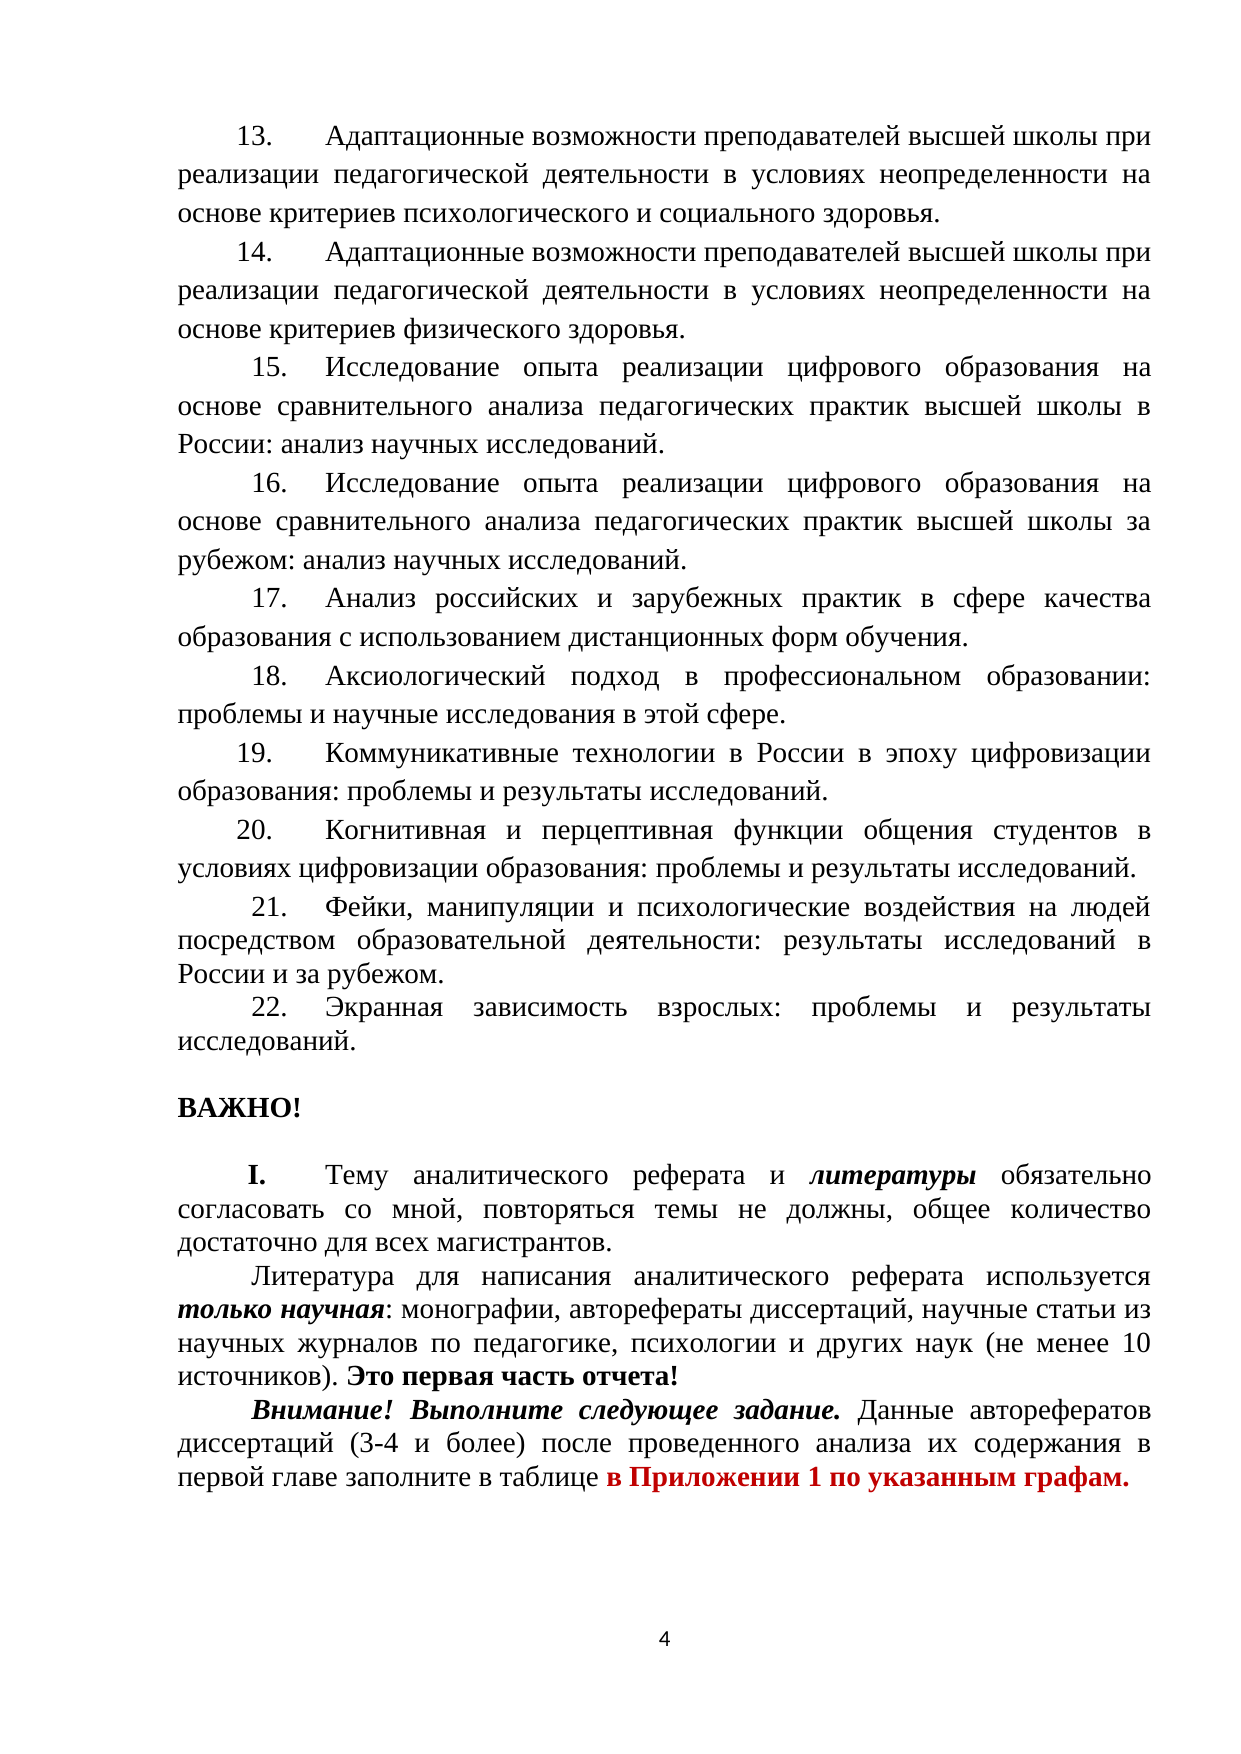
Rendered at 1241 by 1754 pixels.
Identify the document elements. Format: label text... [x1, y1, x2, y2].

list Исследование опыта реализации цифрового образования на основе сравнительного анализа педагогических практик высшей школы за рубежом: анализ научных исследований. [177, 465, 1152, 576]
list Коммуникативные технологии в России в эпоху цифровизации образования: проблемы и результаты исследований. [177, 735, 1152, 807]
text ВАЖНО! [177, 1090, 1152, 1124]
list Фейки, манипуляции и психологические воздействия на людей посредством образовательной деятельности: результаты исследований в России и за рубежом. [177, 889, 1152, 989]
list Когнитивная и перцептивная функции общения студентов в условиях цифровизации образования: проблемы и результаты исследований. [177, 812, 1152, 884]
text Литература для написания аналитического реферата используется только научная: монографии, авторефераты диссертаций, научные статьи из научных журналов по педагогике, психологии и других наук (не менее 10 источников). Это первая часть отчета! [177, 1258, 1152, 1392]
list Анализ российских и зарубежных практик в сфере качества образования с использованием дистанционных форм обучения. [177, 581, 1152, 653]
list Адаптационные возможности преподавателей высшей школы при реализации педагогической деятельности в условиях неопределенности на основе критериев физического здоровья. [177, 234, 1152, 344]
list Адаптационные возможности преподавателей высшей школы при реализации педагогической деятельности в условиях неопределенности на основе критериев психологического и социального здоровья. [177, 118, 1152, 229]
list Экранная зависимость взрослых: проблемы и результаты исследований. [177, 989, 1152, 1057]
list Исследование опыта реализации цифрового образования на основе сравнительного анализа педагогических практик высшей школы в России: анализ научных исследований. [177, 349, 1152, 460]
text Внимание! Выполните следующее задание. Данные авторефератов диссертаций (3-4 и более) после проведенного анализа их содержания в первой главе заполните в таблице в Приложении 1 по указанным графам. [177, 1392, 1152, 1493]
list Аксиологический подход в профессиональном образовании: проблемы и научные исследования в этой сфере. [177, 658, 1152, 730]
list Тему аналитического реферата и литературы обязательно согласовать со мной, повторяться темы не должны, общее количество достаточно для всех магистрантов. [177, 1157, 1152, 1258]
